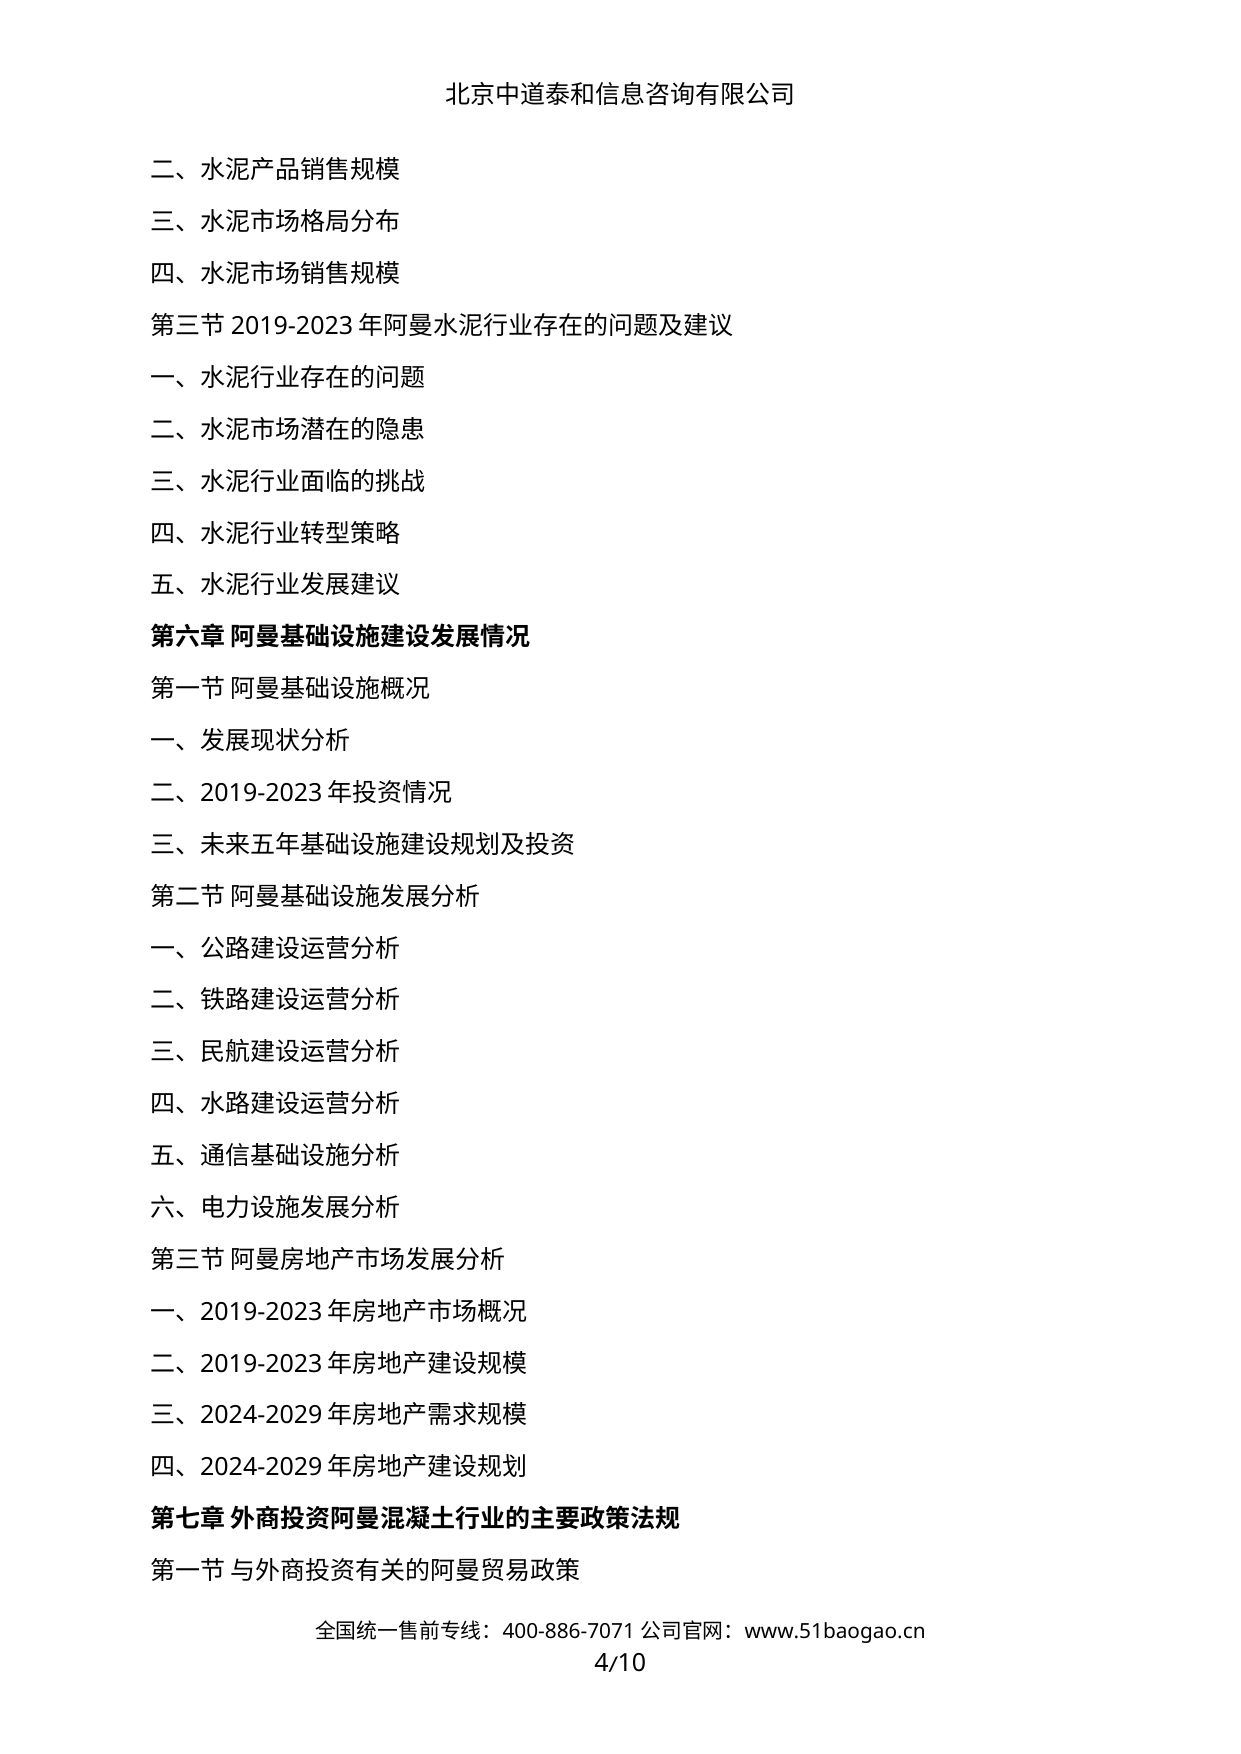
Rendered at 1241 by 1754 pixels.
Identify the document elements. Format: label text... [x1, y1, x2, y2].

text 二、水泥产品销售规模 [150, 150, 1090, 186]
text 第一节 与外商投资有关的阿曼贸易政策 [150, 1551, 1090, 1587]
text 第三节 阿曼房地产市场发展分析 [150, 1239, 1090, 1276]
text 一、2019-2023年房地产市场概况 [150, 1291, 1090, 1327]
text 二、2019-2023年投资情况 [150, 772, 1090, 809]
text 一、公路建设运营分析 [150, 928, 1090, 964]
text 五、通信基础设施分析 [150, 1136, 1090, 1172]
text 四、水路建设运营分析 [150, 1084, 1090, 1120]
text 三、2024-2029年房地产需求规模 [150, 1395, 1090, 1431]
text 二、水泥市场潜在的隐患 [150, 409, 1090, 446]
text 二、2019-2023年房地产建设规模 [150, 1343, 1090, 1379]
text 第七章 外商投资阿曼混凝土行业的主要政策法规 [150, 1499, 1090, 1535]
text 四、水泥市场销售规模 [150, 254, 1090, 290]
text 六、电力设施发展分析 [150, 1187, 1090, 1224]
text 一、水泥行业存在的问题 [150, 357, 1090, 394]
text 二、铁路建设运营分析 [150, 980, 1090, 1016]
text 三、民航建设运营分析 [150, 1032, 1090, 1068]
text 三、水泥行业面临的挑战 [150, 461, 1090, 497]
text 第六章 阿曼基础设施建设发展情况 [150, 617, 1090, 653]
text 第三节 2019-2023年阿曼水泥行业存在的问题及建议 [150, 306, 1090, 342]
text 四、2024-2029年房地产建设规划 [150, 1447, 1090, 1483]
text 第一节 阿曼基础设施概况 [150, 669, 1090, 705]
text 第二节 阿曼基础设施发展分析 [150, 876, 1090, 912]
text 五、水泥行业发展建议 [150, 565, 1090, 601]
text 三、水泥市场格局分布 [150, 202, 1090, 238]
text 一、发展现状分析 [150, 721, 1090, 757]
text 四、水泥行业转型策略 [150, 513, 1090, 549]
text 三、未来五年基础设施建设规划及投资 [150, 824, 1090, 861]
